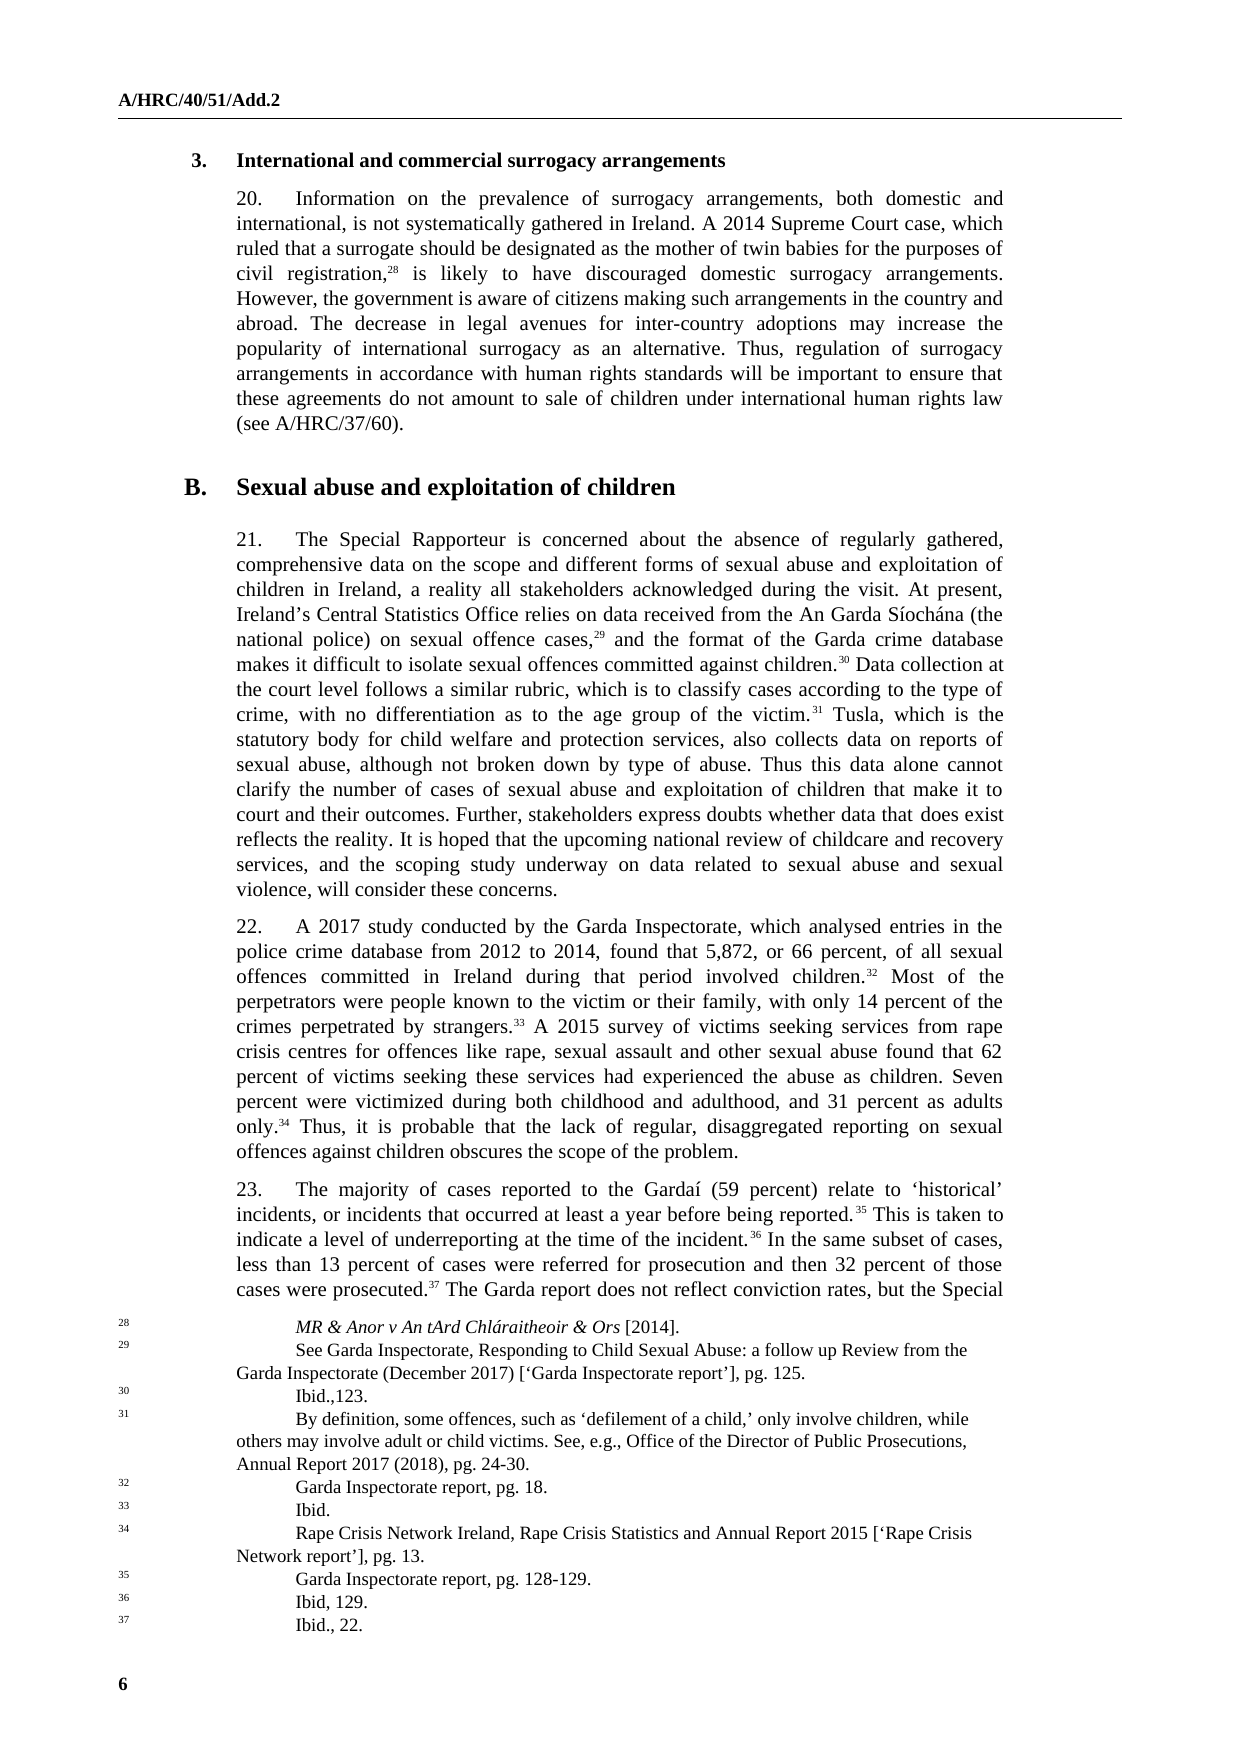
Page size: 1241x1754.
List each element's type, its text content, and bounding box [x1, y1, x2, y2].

text 20. Information on the prevalence of surrogacy arrangements, both domestic and international, is not systematically gathered in Ireland. A 2014 Supreme Court case, which ruled that a surrogate should be designated as the mother of twin babies for the purposes of civil registration, is likely to have discouraged domestic surrogacy arrangements. However, the government is aware of citizens making such arrangements in the country and abroad. The decrease in legal avenues for inter-country adoptions may increase the popularity of international surrogacy as an alternative. Thus, regulation of surrogacy arrangements in accordance with human rights standards will be important to ensure that these agreements do not amount to sale of children under international human rights law (see A/HRC/37/60). [236, 185, 1004, 435]
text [236, 1176, 1004, 1301]
text 21. The Special Rapporteur is concerned about the absence of regularly gathered, comprehensive data on the scope and different forms of sexual abuse and exploitation of children in Ireland, a reality all stakeholders acknowledged during the visit. At present, Ireland’s Central Statistics Office relies on data received from the An Garda Síochána (the national police) on sexual offence cases, and the format of the Garda crime database makes it difficult to isolate sexual offences committed against children. Data collection at the court level follows a similar rubric, which is to classify cases according to the type of crime, with no differentiation as to the age group of the victim. Tusla, which is the statutory body for child welfare and protection services, also collects data on reports of sexual abuse, although not broken down by type of abuse. Thus this data alone cannot clarify the number of cases of sexual abuse and exploitation of children that make it to court and their outcomes. Further, stakeholders express doubts whether data that does exist reflects the reality. It is hoped that the upcoming national review of childcare and recovery services, and the scoping study underway on data related to sexual abuse and sexual violence, will consider these concerns. [236, 526, 1004, 901]
text 3. International and commercial surrogacy arrangements [118, 148, 1004, 173]
text B. Sexual abuse and exploitation of children [118, 473, 1004, 501]
text 22. A 2017 study conducted by the Garda Inspectorate, which analysed entries in the police crime database from 2012 to 2014, found that 5,872, or 66 percent, of all sexual offences committed in Ireland during that period involved children. Most of the perpetrators were people known to the victim or their family, with only 14 percent of the crimes perpetrated by strangers. A 2015 survey of victims seeking services from rape crisis centres for offences like rape, sexual assault and other sexual abuse found that 62 percent of victims seeking these services had experienced the abuse as children. Seven percent were victimized during both childhood and adulthood, and 31 percent as adults only. Thus, it is probable that the lack of regular, disaggregated reporting on sexual offences against children obscures the scope of the problem. [236, 913, 1004, 1163]
